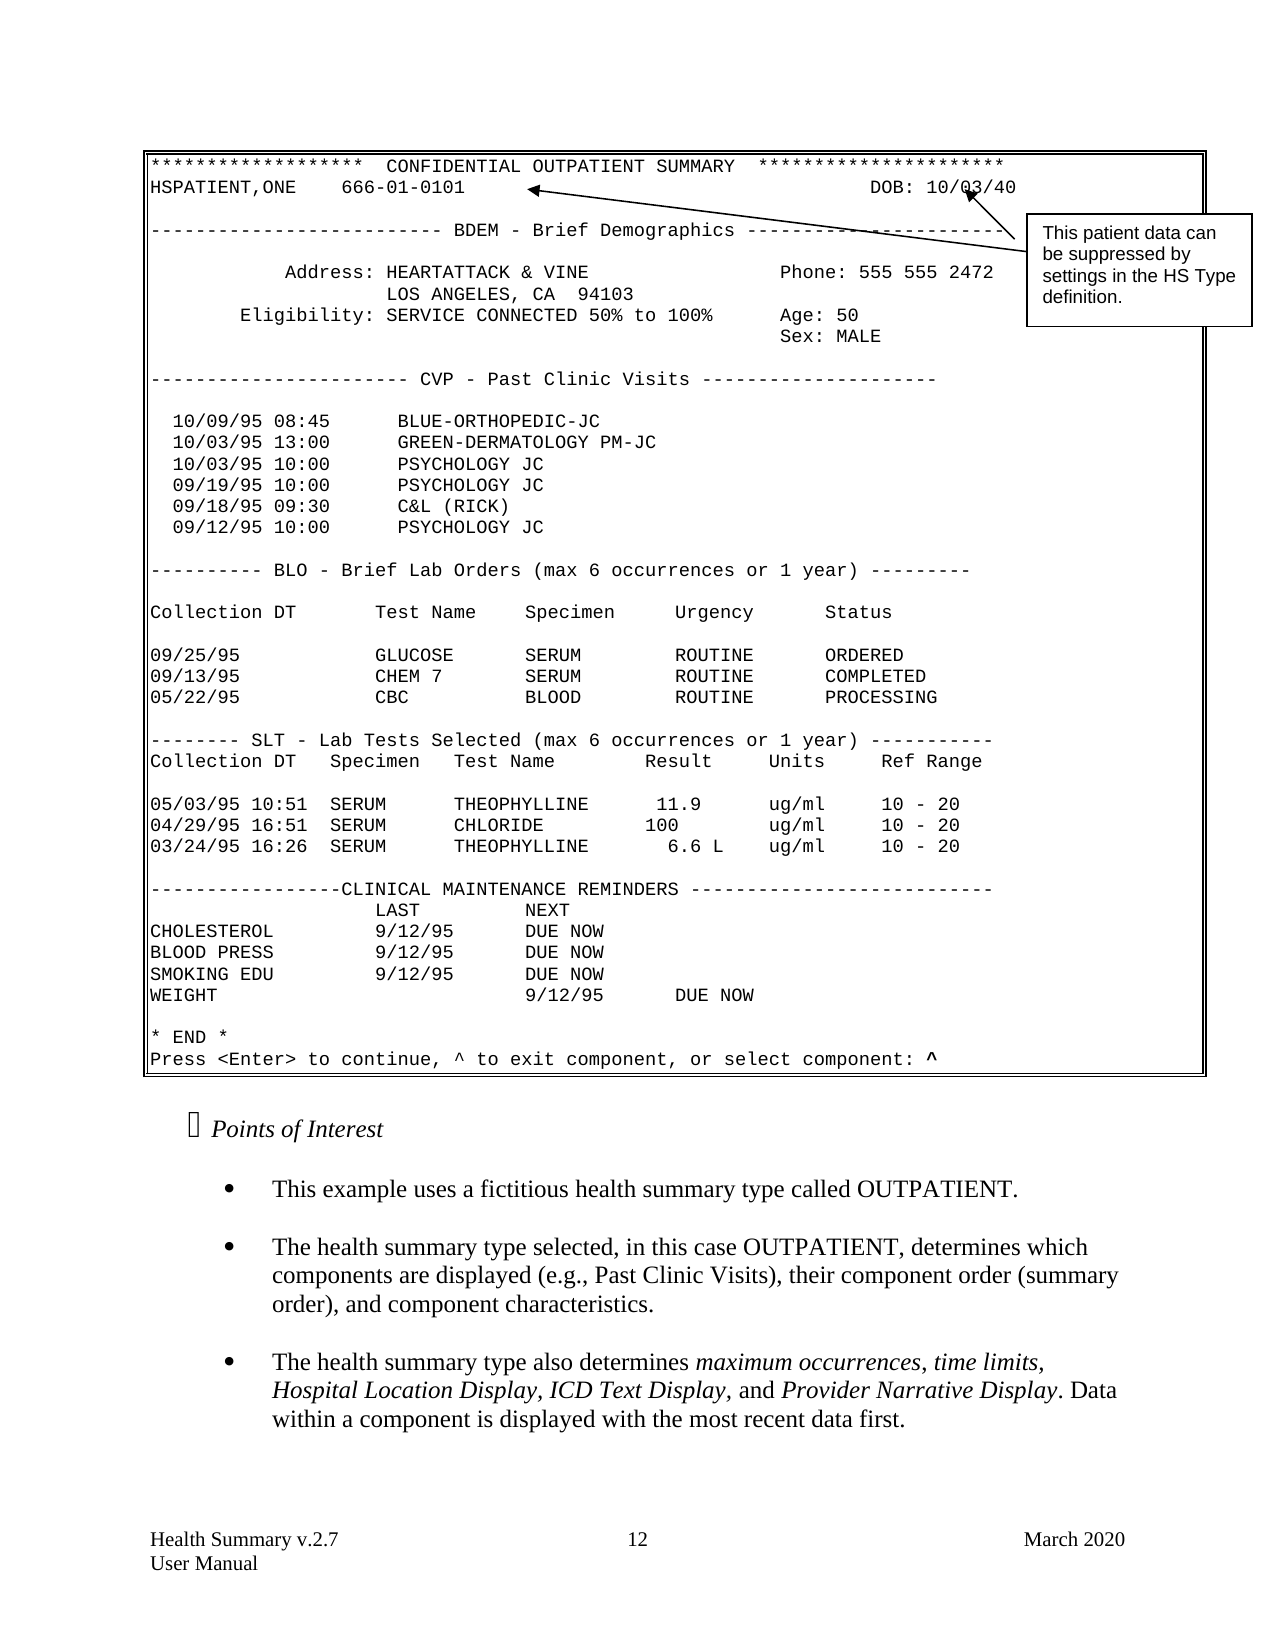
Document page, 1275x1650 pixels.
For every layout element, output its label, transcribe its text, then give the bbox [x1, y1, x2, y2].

text Points of Interest [187, 1111, 1125, 1145]
list This example uses a fictitious health summary type called OUTPATIENT. [225, 1174, 1125, 1203]
text Address: HEARTATTACK & VINE Phone: 555 555 2472 [148, 256, 1026, 277]
text BLOOD PRESS 9/12/95 DUE NOW [148, 936, 1202, 957]
text 10/03/95 10:00 PSYCHOLOGY JC [148, 447, 1202, 469]
text 05/22/95 CBC BLOOD ROUTINE PROCESSING [148, 681, 1202, 709]
text -------- SLT - Lab Tests Selected (max 6 occurrences or 1 year) ----------- [148, 724, 1202, 745]
text -------------------------- BDEM - Brief Demographics ----------------------- [148, 214, 935, 242]
text LOS ANGELES, CA 94103 [148, 277, 1026, 299]
text 09/12/95 10:00 PSYCHOLOGY JC [148, 511, 1202, 539]
text 10/09/95 08:45 BLUE-ORTHOPEDIC-JC [148, 405, 1202, 426]
text ---------- BLO - Brief Lab Orders (max 6 occurrences or 1 year) --------- [148, 554, 1202, 582]
text 05/03/95 10:51 SERUM THEOPHYLLINE 11.9 ug/ml 10 - 20 [148, 787, 1202, 809]
text ******************* CONFIDENTIAL OUTPATIENT SUMMARY ********************** [148, 155, 1202, 171]
text 04/29/95 16:51 SERUM CHLORIDE 100 ug/ml 10 - 20 [148, 809, 1202, 830]
list The health summary type selected, in this case OUTPATIENT, determines which components are displayed (e.g., Past Clinic Visits), their component order (summary order), and component characteristics. [225, 1232, 1125, 1318]
text WEIGHT 9/12/95 DUE NOW [148, 979, 1202, 1007]
text 03/24/95 16:26 SERUM THEOPHYLLINE 6.6 L ug/ml 10 - 20 [148, 830, 1202, 858]
text Press <Enter> to continue, ^ to exit component, or select component: ^ [148, 1042, 1202, 1073]
text 09/18/95 09:30 C&L (RICK) [148, 490, 1202, 511]
text 09/13/95 CHEM 7 SERUM ROUTINE COMPLETED [148, 660, 1202, 681]
text LAST NEXT [148, 894, 1202, 915]
text CHOLESTEROL 9/12/95 DUE NOW [148, 915, 1202, 936]
list The health summary type also determines maximum occurrences, time limits, Hospital Location Display, ICD Text Display, and Provider Narrative Display. Data within a component is displayed with the most recent data first. [225, 1347, 1125, 1433]
text * END * [148, 1021, 1202, 1042]
text -------------------------- BDEM - Brief Demographics ----------------------- [741, 214, 1026, 242]
text Collection DT Test Name Specimen Urgency Status [148, 596, 1202, 624]
text SMOKING EDU 9/12/95 DUE NOW [148, 957, 1202, 979]
text 10/03/95 13:00 GREEN-DERMATOLOGY PM-JC [148, 426, 1202, 447]
text HSPATIENT,ONE 666-01-0101 DOB: 10/03/40 [148, 171, 1202, 199]
text 09/25/95 GLUCOSE SERUM ROUTINE ORDERED [148, 639, 1202, 660]
text -----------------CLINICAL MAINTENANCE REMINDERS --------------------------- [148, 872, 1202, 894]
text 09/19/95 10:00 PSYCHOLOGY JC [148, 469, 1202, 490]
text Eligibility: SERVICE CONNECTED 50% to 100% Age: 50 [148, 299, 1026, 320]
text ----------------------- CVP - Past Clinic Visits --------------------- [148, 362, 1202, 391]
text Sex: MALE [148, 320, 1202, 348]
text Collection DT Specimen Test Name Result Units Ref Range [148, 745, 1202, 773]
